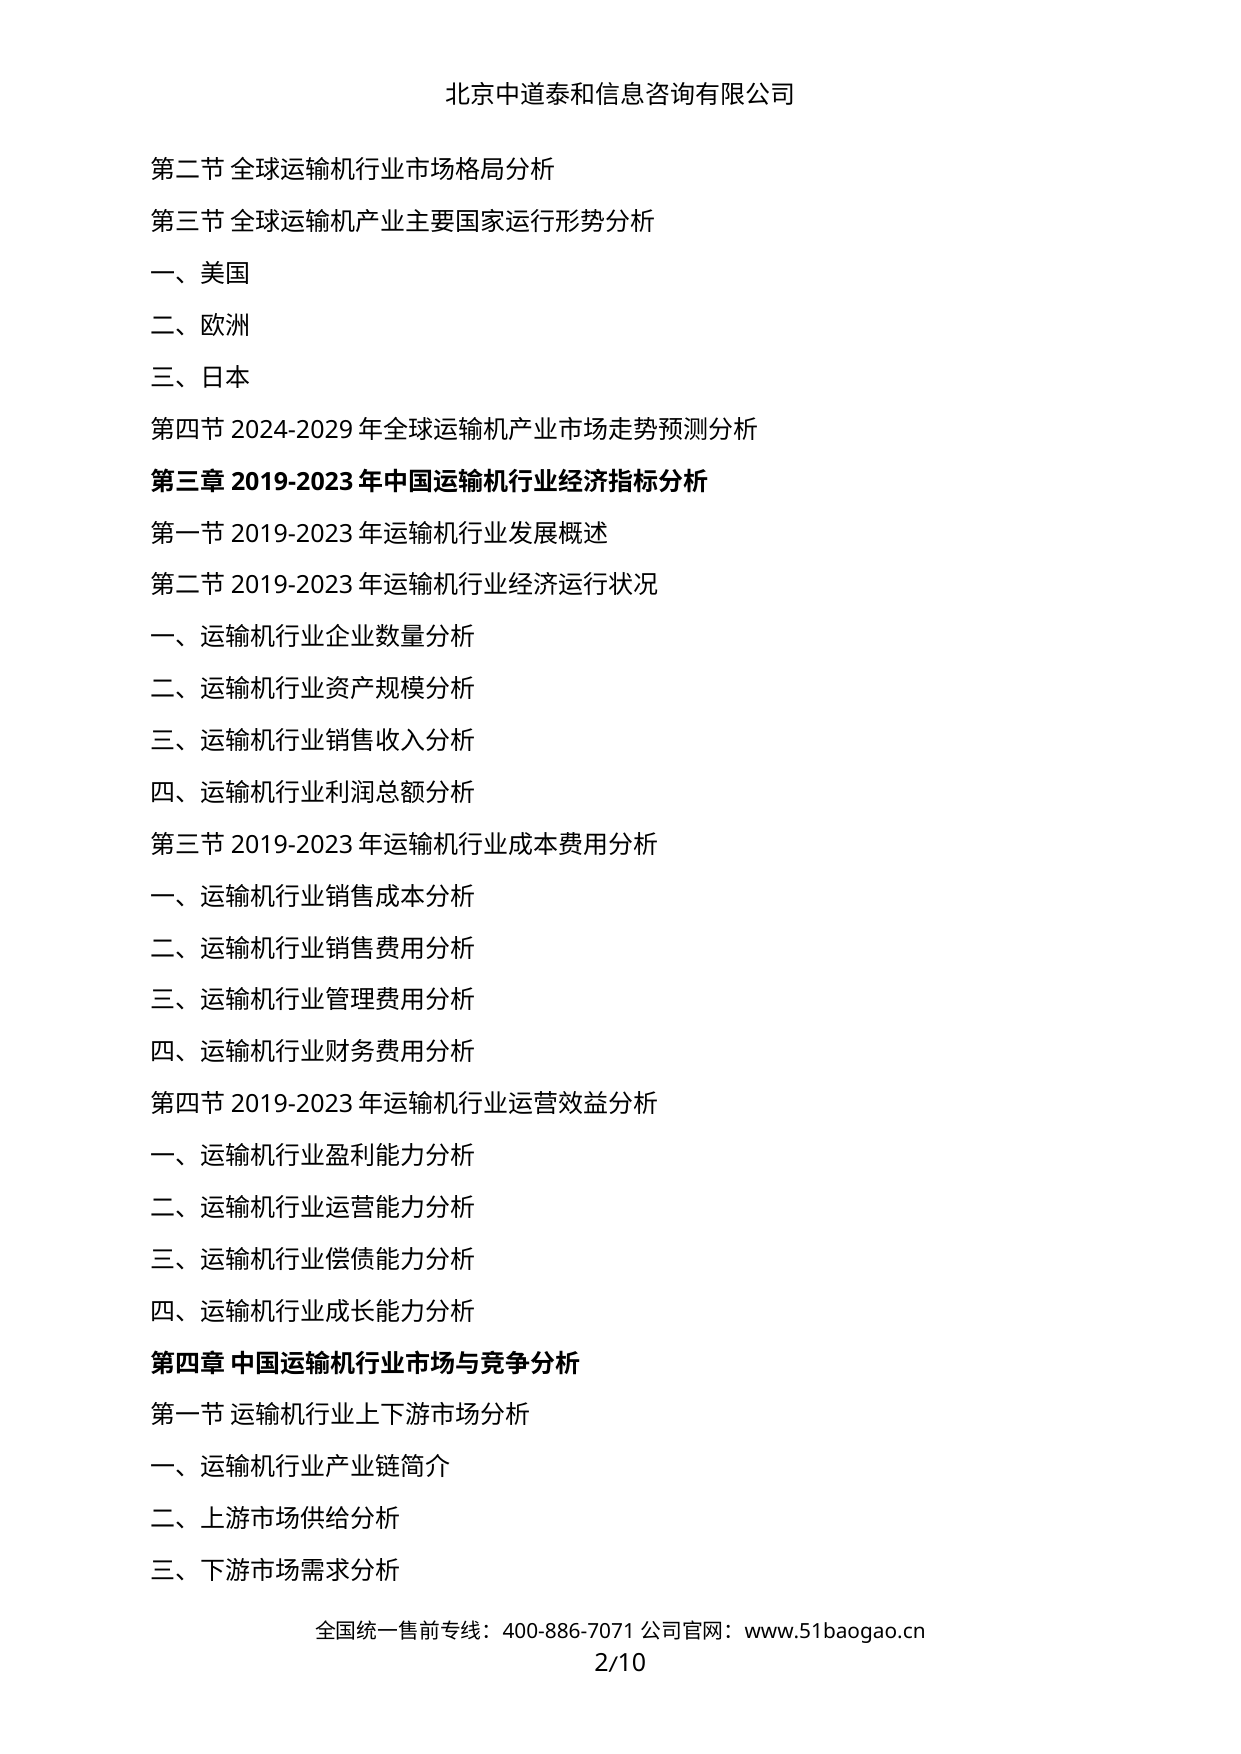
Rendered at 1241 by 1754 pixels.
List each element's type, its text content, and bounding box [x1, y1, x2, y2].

text 一、运输机行业产业链简介 [150, 1447, 1090, 1483]
text 四、运输机行业财务费用分析 [150, 1032, 1090, 1068]
text 二、上游市场供给分析 [150, 1499, 1090, 1535]
text 二、运输机行业销售费用分析 [150, 928, 1090, 964]
text 第二节 2019-2023年运输机行业经济运行状况 [150, 565, 1090, 601]
text 三、日本 [150, 357, 1090, 394]
text 三、运输机行业管理费用分析 [150, 980, 1090, 1016]
text 第四节 2019-2023年运输机行业运营效益分析 [150, 1084, 1090, 1120]
text 第四节 2024-2029年全球运输机产业市场走势预测分析 [150, 409, 1090, 446]
text 三、运输机行业销售收入分析 [150, 721, 1090, 757]
text 四、运输机行业利润总额分析 [150, 772, 1090, 809]
text 四、运输机行业成长能力分析 [150, 1291, 1090, 1327]
text 第三节 全球运输机产业主要国家运行形势分析 [150, 202, 1090, 238]
text 一、运输机行业企业数量分析 [150, 617, 1090, 653]
text 第四章 中国运输机行业市场与竞争分析 [150, 1343, 1090, 1379]
text 第三章 2019-2023年中国运输机行业经济指标分析 [150, 461, 1090, 497]
text 第一节 2019-2023年运输机行业发展概述 [150, 513, 1090, 549]
text 第三节 2019-2023年运输机行业成本费用分析 [150, 824, 1090, 861]
text 三、下游市场需求分析 [150, 1551, 1090, 1587]
text 一、美国 [150, 254, 1090, 290]
text 二、运输机行业运营能力分析 [150, 1187, 1090, 1224]
text 二、运输机行业资产规模分析 [150, 669, 1090, 705]
text 三、运输机行业偿债能力分析 [150, 1239, 1090, 1276]
text 一、运输机行业盈利能力分析 [150, 1136, 1090, 1172]
text 第一节 运输机行业上下游市场分析 [150, 1395, 1090, 1431]
text 一、运输机行业销售成本分析 [150, 876, 1090, 912]
text 二、欧洲 [150, 306, 1090, 342]
text 第二节 全球运输机行业市场格局分析 [150, 150, 1090, 186]
